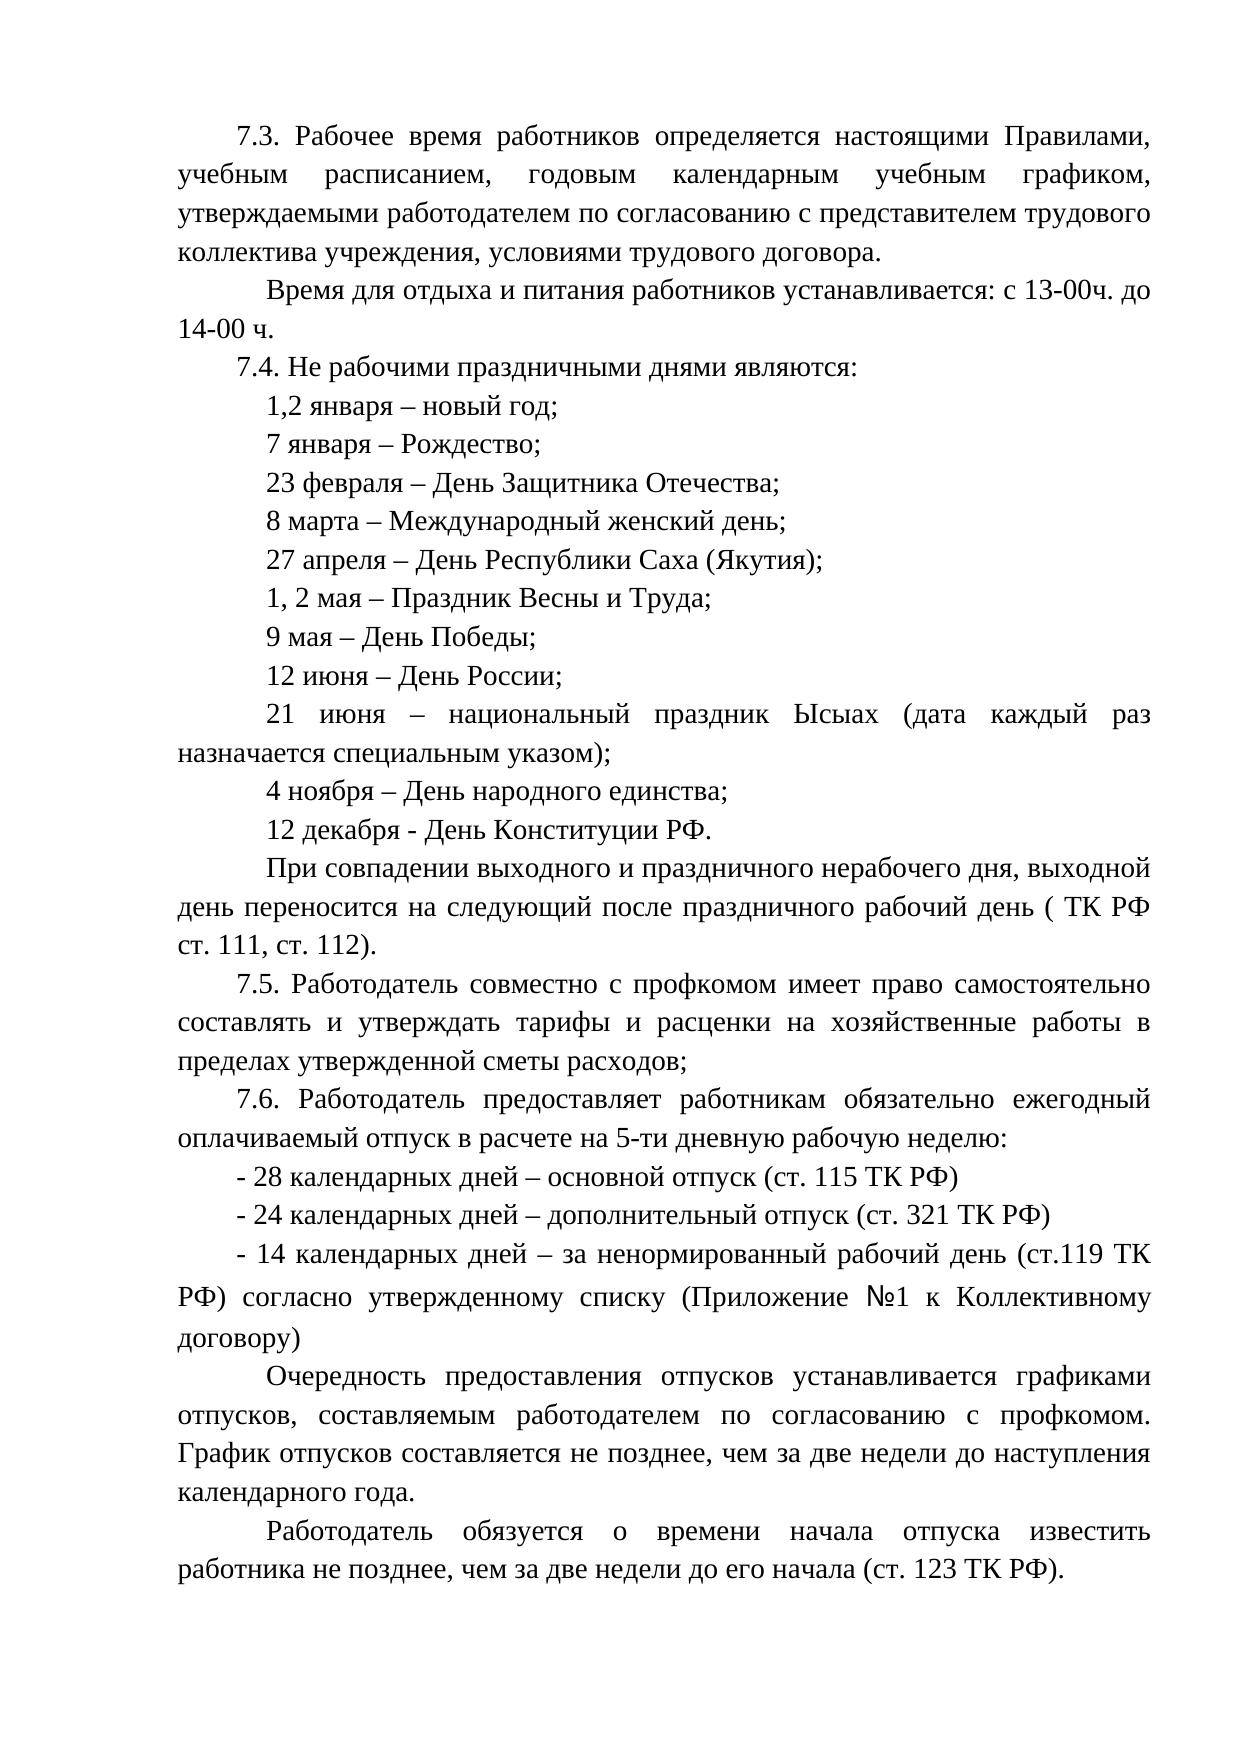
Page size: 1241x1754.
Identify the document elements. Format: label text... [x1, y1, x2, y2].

text 1, 2 мая – Праздник Весны и Труда; [177, 581, 1152, 614]
text 4 ноября – День народного единства; [177, 773, 1152, 807]
text 7 января – Рождество; [177, 426, 1152, 460]
text Очередность предоставления отпусков устанавливается графиками отпусков, составляемым работодателем по согласованию с профкомом. График отпусков составляется не позднее, чем за две недели до наступления календарного года. [177, 1358, 1152, 1508]
text При совпадении выходного и праздничного нерабочего дня, выходной день переносится на следующий после праздничного рабочий день ( ТК РФ ст. 111, ст. 112). [177, 850, 1152, 961]
text 21 июня – национальный праздник Ысыах (дата каждый раз назначается специальным указом); [177, 696, 1152, 768]
text 12 декабря - День Конституции РФ. [177, 812, 1152, 845]
text 7.4. Не рабочими праздничными днями являются: [177, 349, 1152, 383]
text 7.5. Работодатель совместно с профкомом имеет право самостоятельно составлять и утверждать тарифы и расценки на хозяйственные работы в пределах утвержденной сметы расходов; [177, 966, 1152, 1077]
text 27 апреля – День Республики Саха (Якутия); [177, 542, 1152, 576]
text - 28 календарных дней – основной отпуск (ст. 115 ТК РФ) [177, 1159, 1152, 1192]
text 9 мая – День Победы; [177, 619, 1152, 653]
text 12 июня – День России; [177, 658, 1152, 691]
text - 24 календарных дней – дополнительный отпуск (ст. 321 ТК РФ) [177, 1197, 1152, 1231]
text Время для отдыха и питания работников устанавливается: с 13-00ч. до 14-00 ч. [177, 272, 1152, 344]
text 7.6. Работодатель предоставляет работникам обязательно ежегодный оплачиваемый отпуск в расчете на 5-ти дневную рабочую неделю: [177, 1082, 1152, 1154]
text 8 марта – Международный женский день; [177, 503, 1152, 537]
text - 14 календарных дней – за ненормированный рабочий день (ст.119 ТК РФ) согласно утвержденному списку (Приложение №1 к Коллективному договору) [177, 1236, 1152, 1353]
text 23 февраля – День Защитника Отечества; [177, 465, 1152, 498]
text Работодатель обязуется о времени начала отпуска известить работника не позднее, чем за две недели до его начала (ст. 123 ТК РФ). [177, 1513, 1152, 1585]
text 1,2 января – новый год; [177, 388, 1152, 421]
text 7.3. Рабочее время работников определяется настоящими Правилами, учебным расписанием, годовым календарным учебным графиком, утверждаемыми работодателем по согласованию с представителем трудового коллектива учреждения, условиями трудового договора. [177, 118, 1152, 267]
